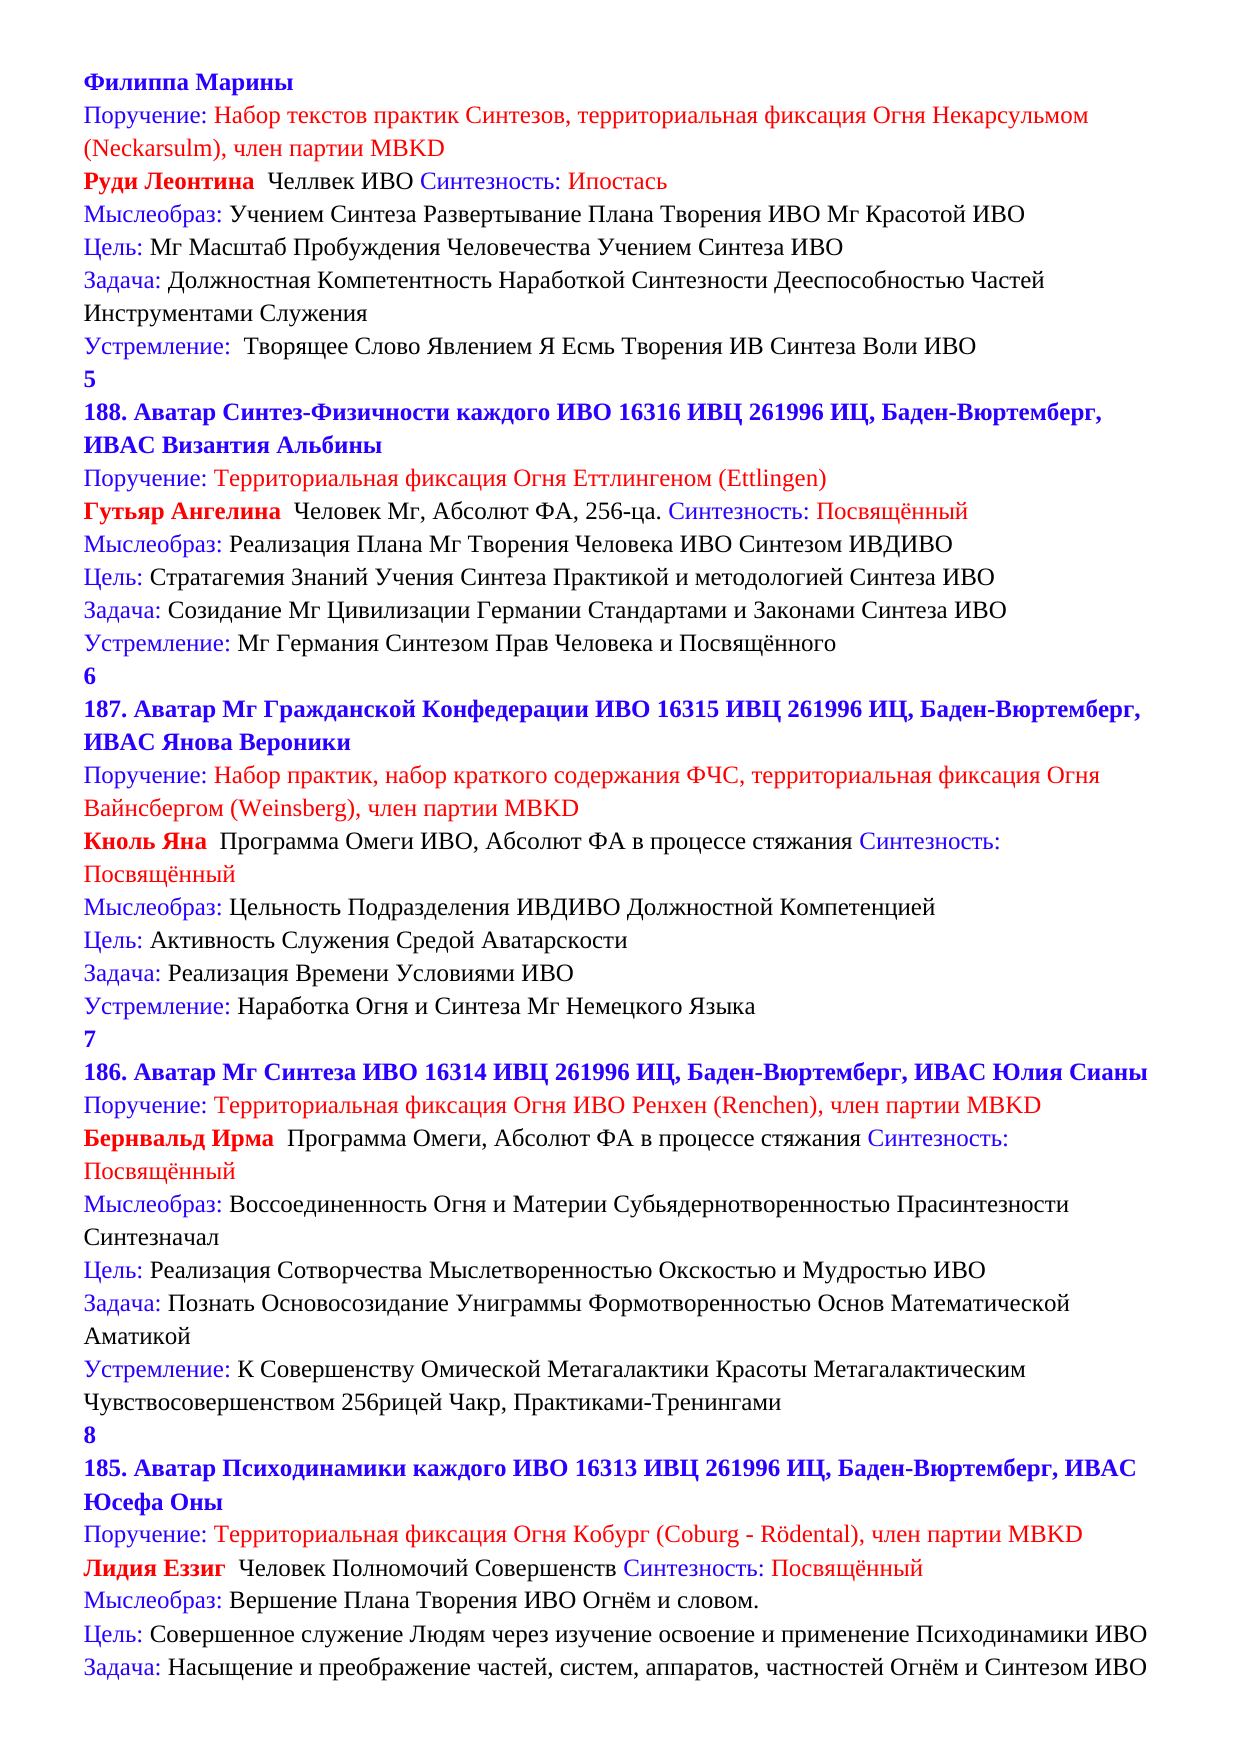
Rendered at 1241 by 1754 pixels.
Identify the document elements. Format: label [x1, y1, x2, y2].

text [83, 67, 1157, 1680]
